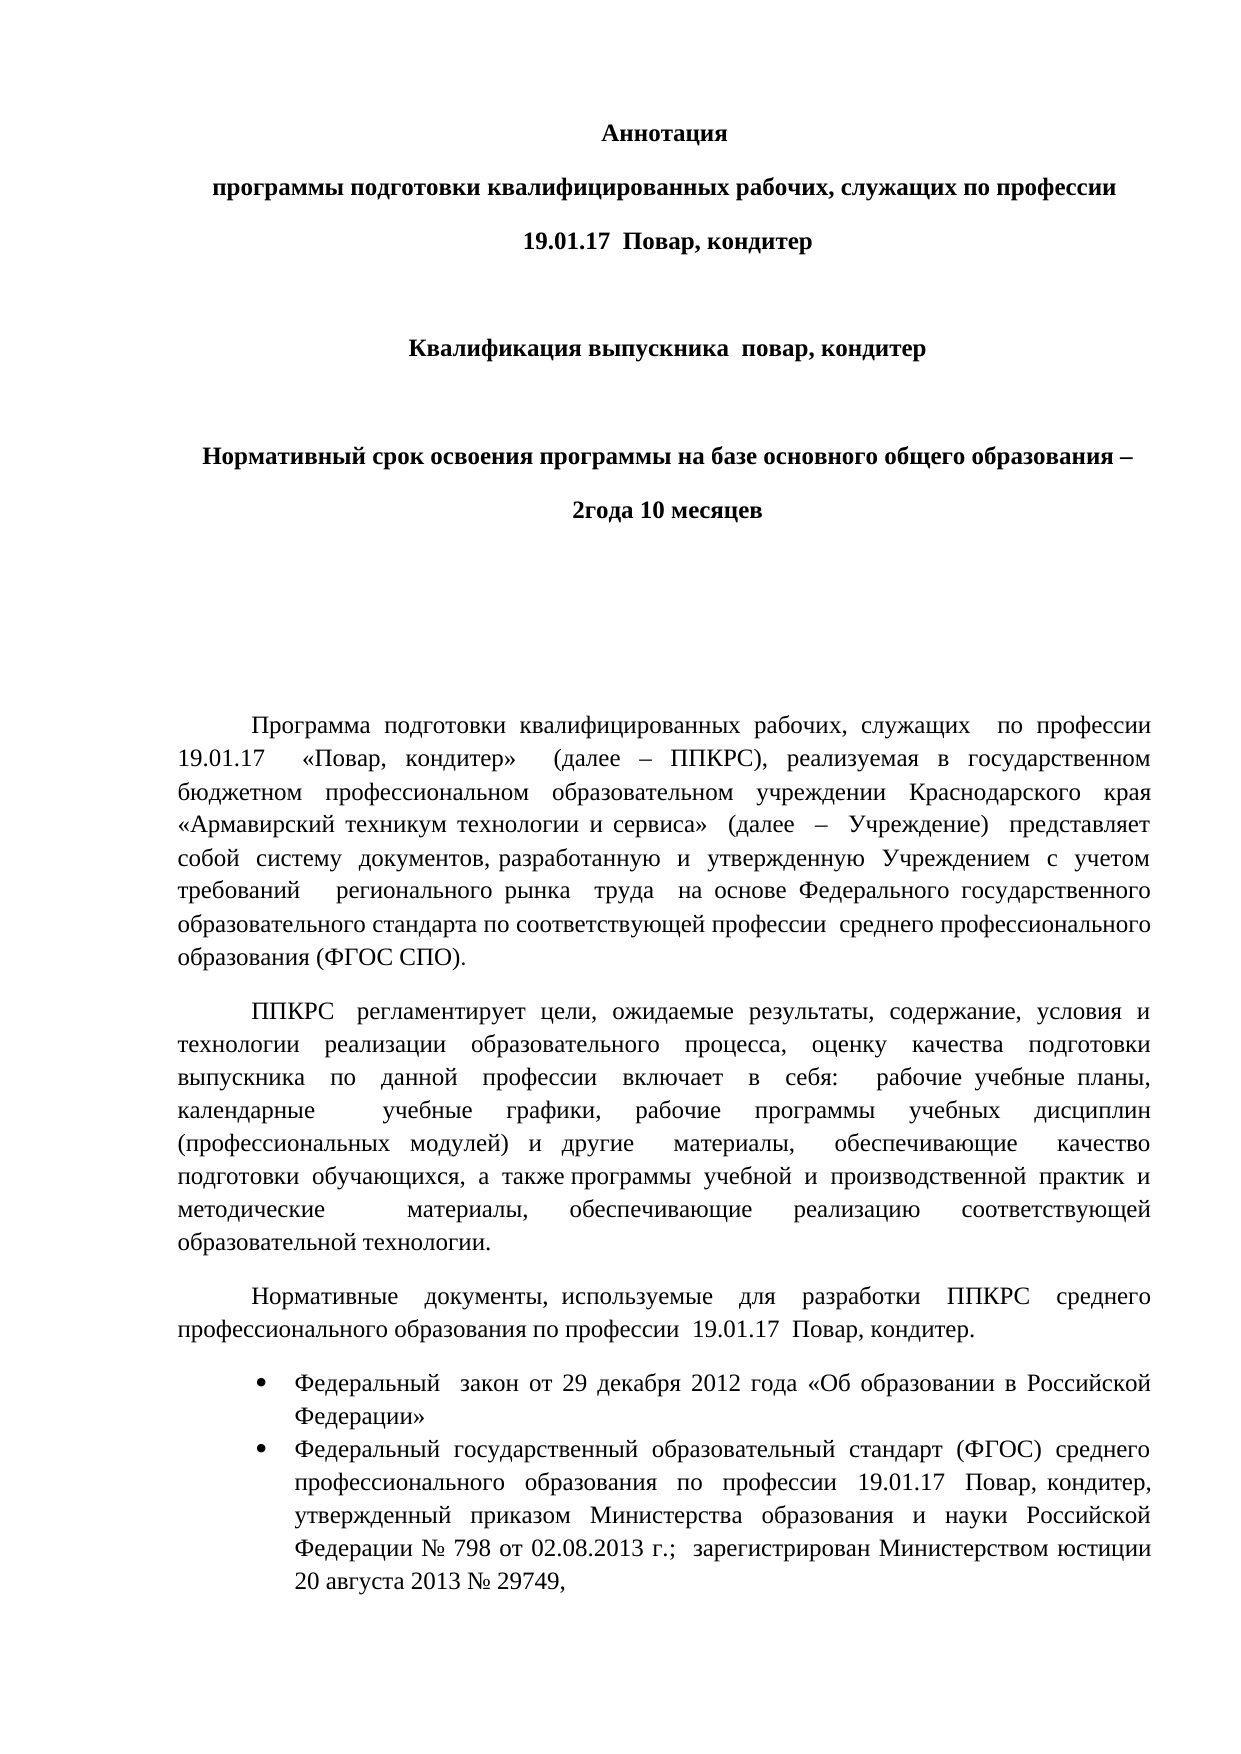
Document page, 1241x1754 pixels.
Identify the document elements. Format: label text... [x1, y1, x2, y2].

text 19.01.17 Повар, кондитер [177, 226, 1152, 254]
text Квалификация выпускника повар, кондитер [177, 333, 1152, 362]
list Федеральный закон от 29 декабря 2012 года «Об образовании в Российской Федерации» [257, 1368, 1152, 1429]
text программы подготовки квалифицированных рабочих, служащих по профессии [177, 172, 1152, 201]
text Нормативные документы, используемые для разработки ППКРС среднего профессионального образования по профессии 19.01.17 Повар, кондитер. [177, 1281, 1152, 1343]
text Нормативный срок освоения программы на базе основного общего образования – [177, 441, 1152, 470]
text Аннотация [177, 118, 1152, 147]
text 2года 10 месяцев [177, 495, 1152, 524]
text Программа подготовки квалифицированных рабочих, служащих по профессии 19.01.17 «Повар, кондитер» (далее – ППКРС), реализуемая в государственном бюджетном профессиональном образовательном учреждении Краснодарского края «Армавирский техникум технологии и сервиса» (далее – Учреждение) представляет собой систему документов, разработанную и утвержденную Учреждением с учетом требований регионального рынка труда на основе Федерального государственного образовательного стандарта по соответствующей профессии среднего профессионального образования (ФГОС СПО). [177, 711, 1152, 971]
text ППКРС регламентирует цели, ожидаемые результаты, содержание, условия и технологии реализации образовательного процесса, оценку качества подготовки выпускника по данной профессии включает в себя: рабочие учебные планы, календарные учебные графики, рабочие программы учебных дисциплин (профессиональных модулей) и другие материалы, обеспечивающие качество подготовки обучающихся, а также программы учебной и производственной практик и методические материалы, обеспечивающие реализацию соответствующей образовательной технологии. [177, 996, 1152, 1256]
list Федеральный государственный образовательный стандарт (ФГОС) среднего профессионального образования по профессии 19.01.17 Повар, кондитер, утвержденный приказом Министерства образования и науки Российской Федерации № 798 от 02.08.2013 г.; зарегистрирован Министерством юстиции 20 августа 2013 № 29749, [257, 1434, 1152, 1594]
